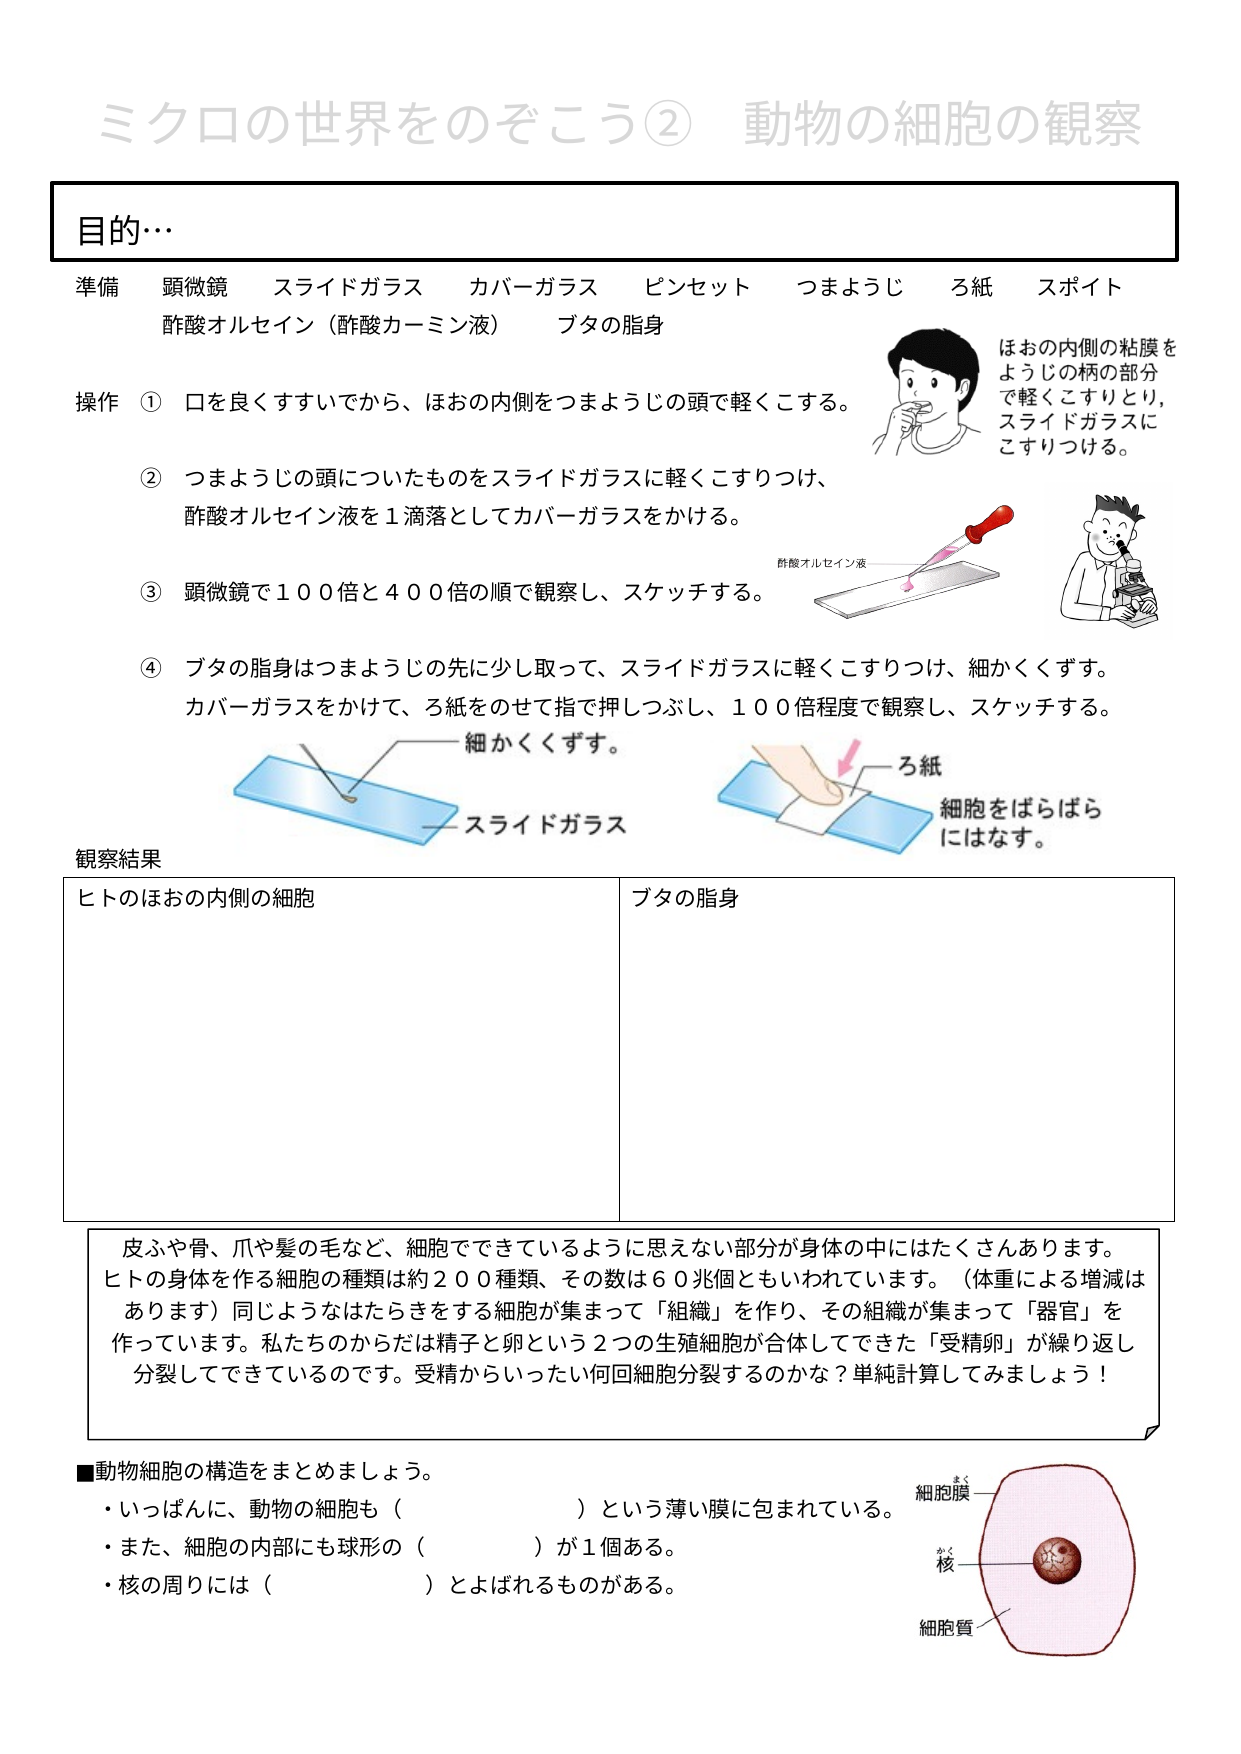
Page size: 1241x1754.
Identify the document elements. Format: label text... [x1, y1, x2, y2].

text ④ ブタの脂身はつまようじの先に少し取って、スライドガラスに軽くこすりつけ、細かくくずす。 [75, 648, 1165, 686]
table_header ヒトのほおの内側の細胞 [64, 878, 619, 1221]
picture [700, 728, 1119, 839]
text ・いっぱんに、動物の細胞も（ 細胞膜 ）という薄い膜に包まれている。 [75, 1489, 1165, 1527]
text カバーガラスをかけて、ろ紙をのせて指で押しつぶし、１００倍程度で観察し、スケッチする。 [75, 686, 1165, 724]
text ② つまようじの頭についたものをスライドガラスに軽くこすりつけ、 [75, 458, 1165, 496]
picture [1044, 482, 1173, 640]
table_header ブタの脂身 [620, 878, 1174, 1221]
picture [853, 327, 1185, 466]
text 酢酸オルセイン（酢酸カーミン液） ブタの脂身 [75, 305, 1165, 343]
text ③ 顕微鏡で１００倍と４００倍の順で観察し、スケッチする。 [75, 572, 1165, 610]
text 準備 顕微鏡 スライドガラス カバーガラス ピンセット つまようじ ろ紙 スポイト [75, 267, 1165, 305]
picture [913, 1603, 1137, 1660]
text 酢酸オルセイン液を１滴落としてカバーガラスをかける。 [75, 496, 1165, 534]
text 目的… 動物のからだの一部を顕微鏡で観察し、顕微鏡で観察して気づいたことを記録しよう。 [75, 191, 1165, 258]
text 観察結果 [75, 839, 1165, 877]
picture [776, 534, 1015, 572]
text ■動物細胞の構造をまとめましょう。 [75, 1451, 1165, 1489]
picture [776, 610, 1015, 621]
text 操作 ① 口を良くすすいでから、ほおの内側をつまようじの頭で軽くこする。 [75, 381, 1165, 419]
text ・核の周りには（ 細胞質 ）とよばれるものがある。 [75, 1565, 1165, 1603]
picture [218, 730, 644, 839]
text ・また、細胞の内部にも球形の（ 核 ）が１個ある。 [75, 1527, 1165, 1565]
